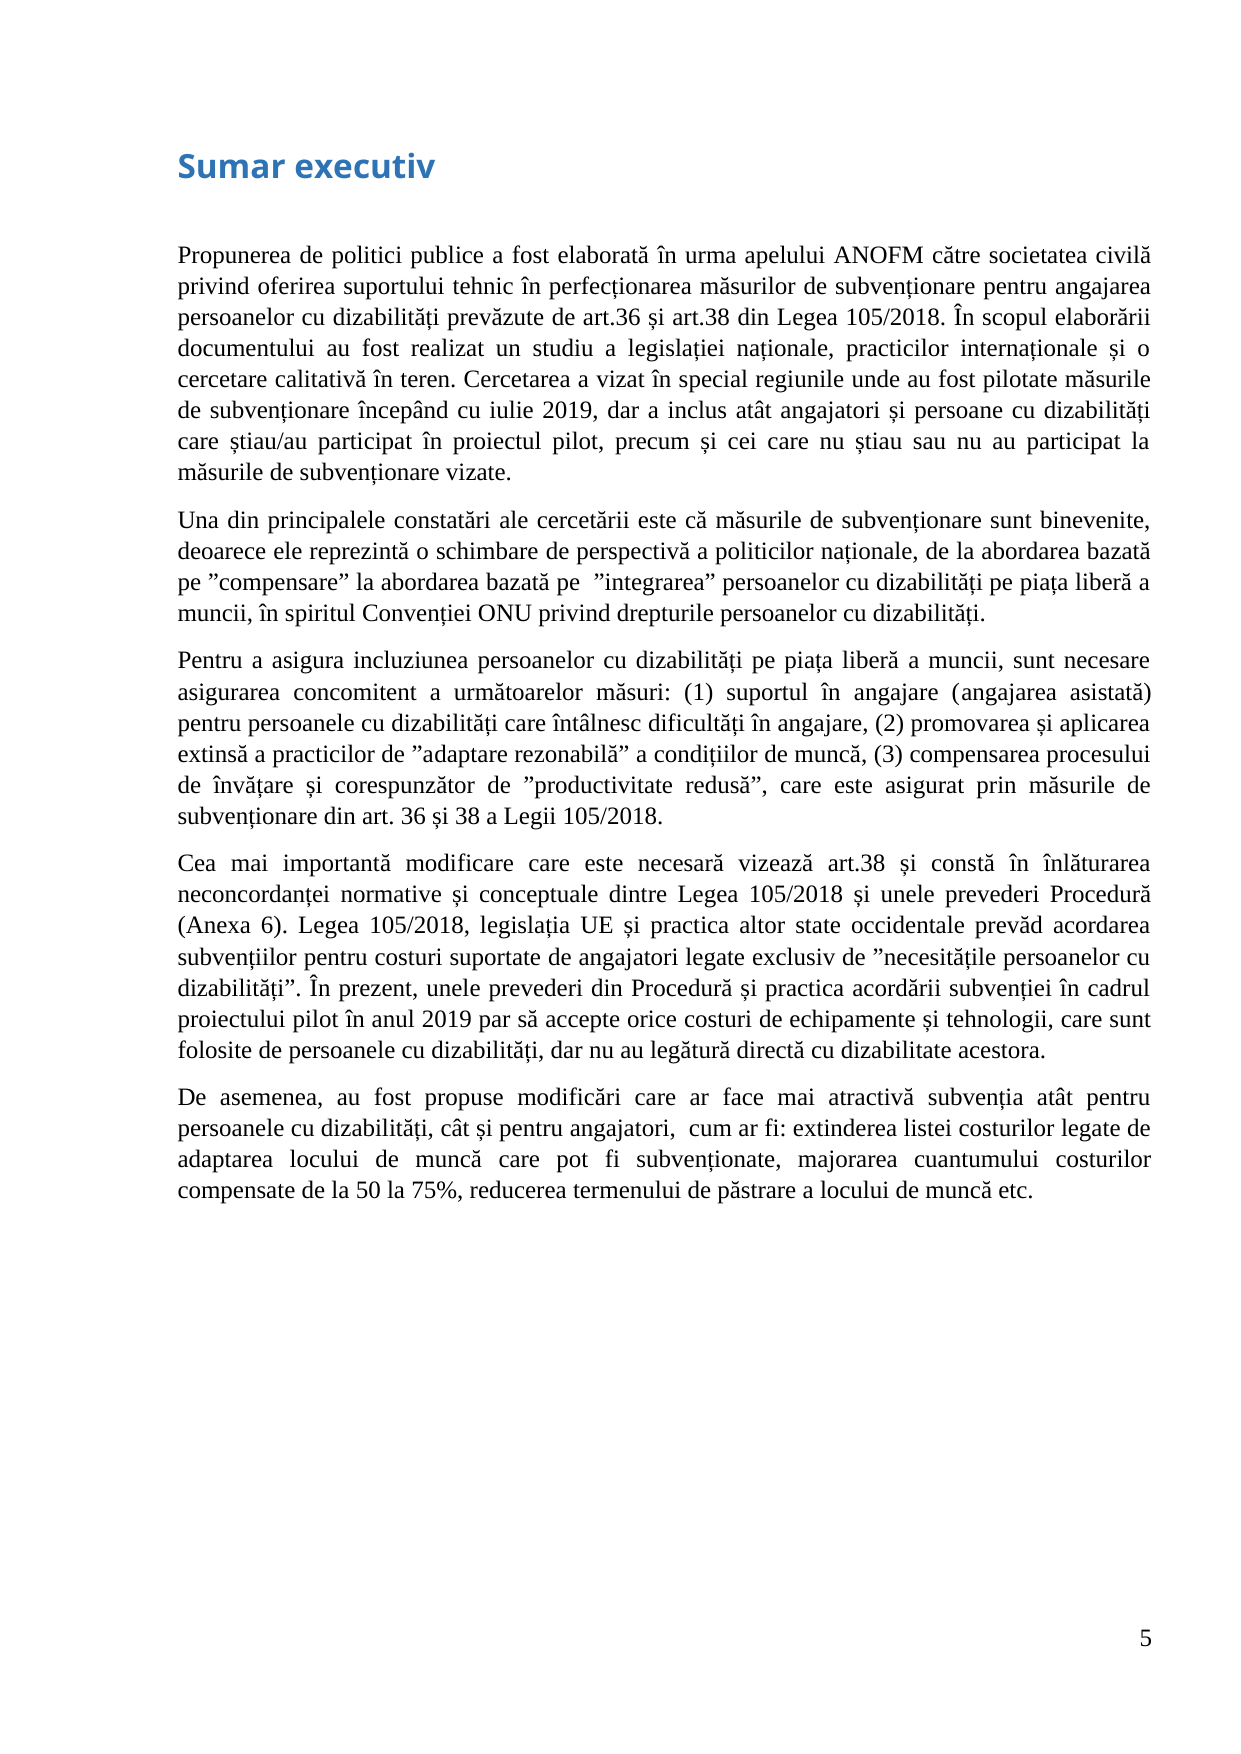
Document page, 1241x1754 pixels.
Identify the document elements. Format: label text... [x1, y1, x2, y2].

text Propunerea de politici publice a fost elaborată în urma apelului ANOFM către societatea civilă privind oferirea suportului tehnic în perfecționarea măsurilor de subvenționare pentru angajarea persoanelor cu dizabilități prevăzute de art.36 și art.38 din Legea 105/2018. În scopul elaborării documentului au fost realizat un studiu a legislației naționale, practicilor internaționale și o cercetare calitativă în teren. Cercetarea a vizat în special regiunile unde au fost pilotate măsurile de subvenționare începând cu iulie 2019, dar a inclus atât angajatori și persoane cu dizabilități care știau/au participat în proiectul pilot, precum și cei care nu știau sau nu au participat la măsurile de subvenționare vizate. [177, 240, 1152, 486]
subtitle Sumar executiv [177, 143, 1152, 188]
text Cea mai importantă modificare care este necesară vizează art.38 și constă în înlăturarea neconcordanței normative și conceptuale dintre Legea 105/2018 și unele prevederi Procedură (Anexa 6). Legea 105/2018, legislația UE și practica altor state occidentale prevăd acordarea subvențiilor pentru costuri suportate de angajatori legate exclusiv de ”necesitățile persoanelor cu dizabilități”. În prezent, unele prevederi din Procedură și practica acordării subvenției în cadrul proiectului pilot în anul 2019 par să accepte orice costuri de echipamente și tehnologii, care sunt folosite de persoanele cu dizabilități, dar nu au legătură directă cu dizabilitate acestora. [177, 848, 1152, 1063]
text De asemenea, au fost propuse modificări care ar face mai atractivă subvenția atât pentru persoanele cu dizabilități, cât și pentru angajatori, cum ar fi: extinderea listei costurilor legate de adaptarea locului de muncă care pot fi subvenționate, majorarea cuantumului costurilor compensate de la 50 la 75%, reducerea termenului de păstrare a locului de muncă etc. [177, 1082, 1152, 1204]
text Una din principalele constatări ale cercetării este că măsurile de subvenționare sunt binevenite, deoarece ele reprezintă o schimbare de perspectivă a politicilor naționale, de la abordarea bazată pe ”compensare” la abordarea bazată pe ”integrarea” persoanelor cu dizabilități pe piața liberă a muncii, în spiritul Convenției ONU privind drepturile persoanelor cu dizabilități. [177, 505, 1152, 627]
text Pentru a asigura incluziunea persoanelor cu dizabilități pe piața liberă a muncii, sunt necesare asigurarea concomitent a următoarelor măsuri: (1) suportul în angajare (angajarea asistată) pentru persoanele cu dizabilități care întâlnesc dificultăți în angajare, (2) promovarea și aplicarea extinsă a practicilor de ”adaptare rezonabilă” a condițiilor de muncă, (3) compensarea procesului de învățare și corespunzător de ”productivitate redusă”, care este asigurat prin măsurile de subvenționare din art. 36 și 38 a Legii 105/2018. [177, 646, 1152, 829]
